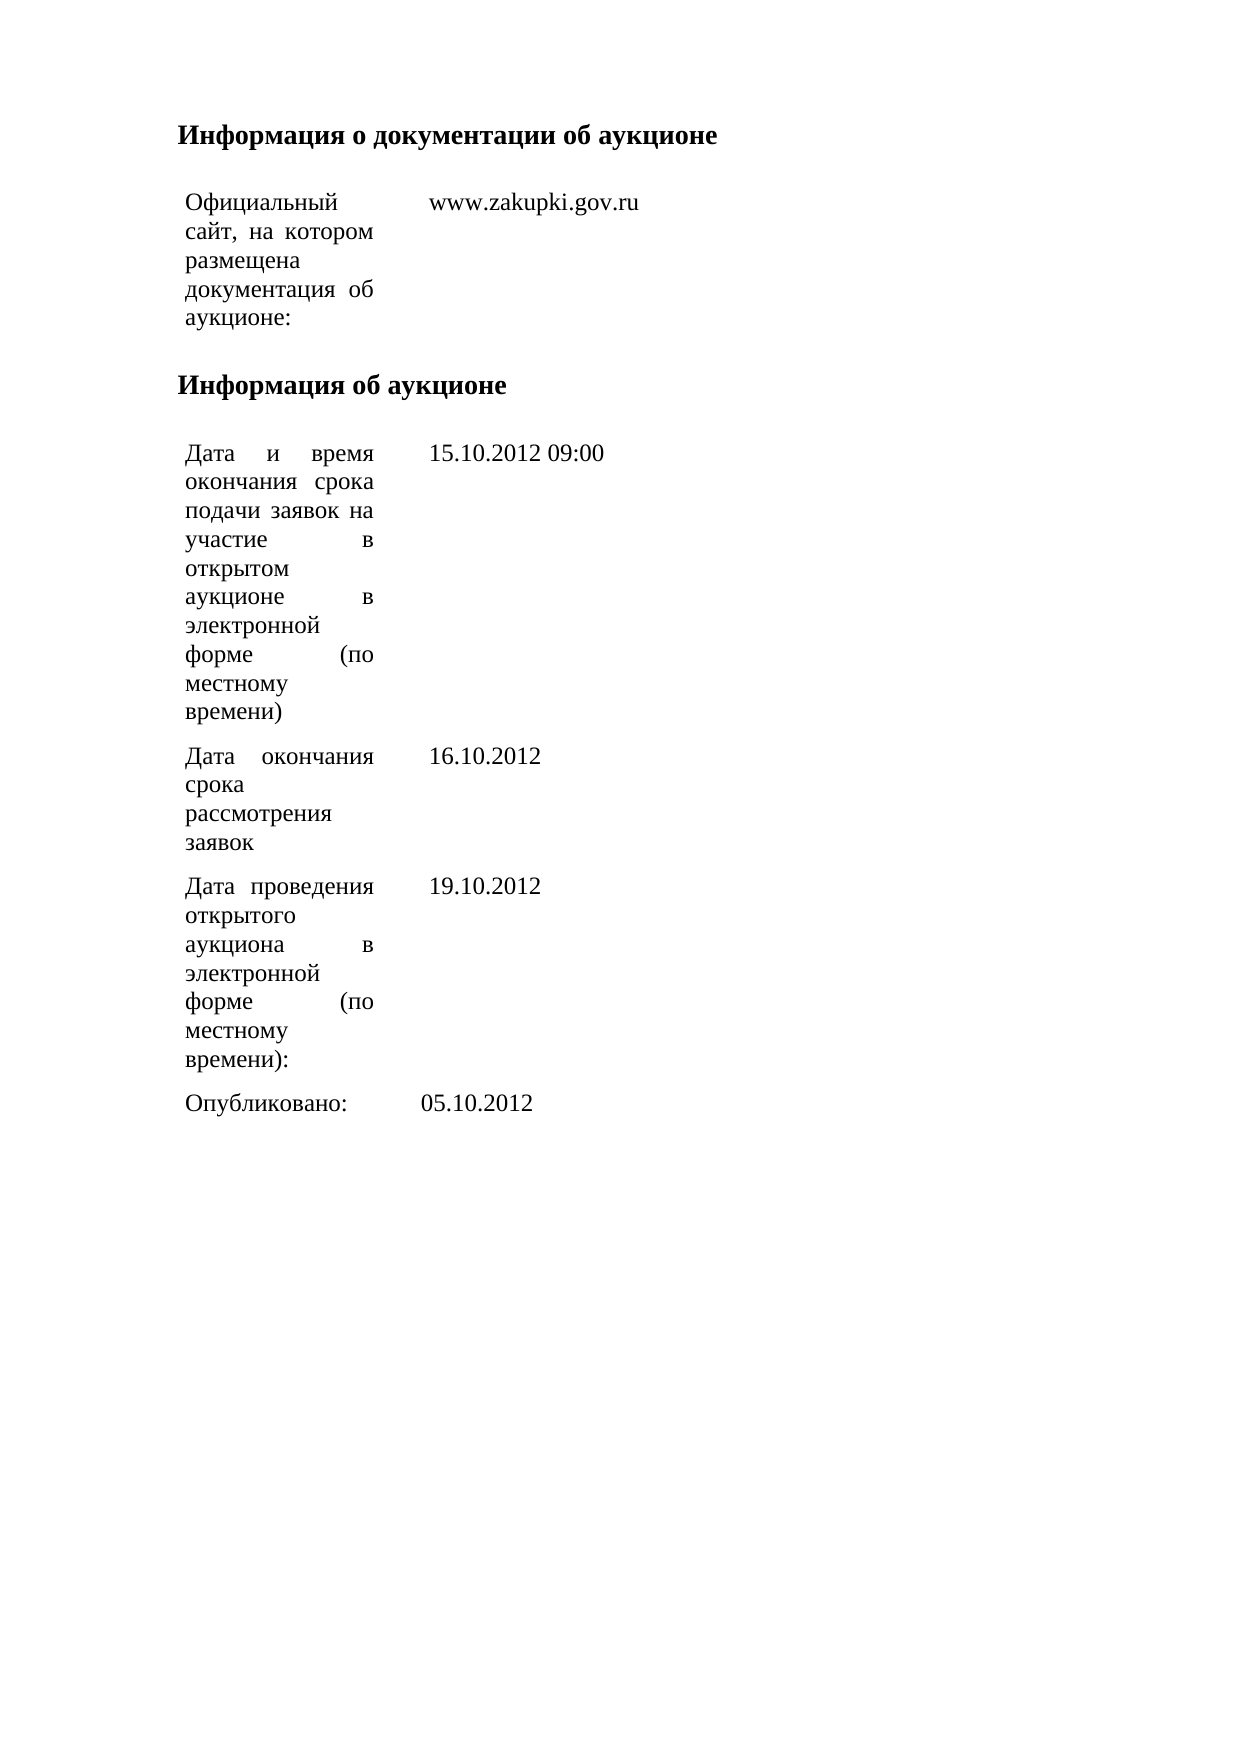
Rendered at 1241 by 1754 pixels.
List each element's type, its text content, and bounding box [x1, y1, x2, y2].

table_header Официальный сайт, на котором размещена документация об аукционе: [177, 180, 421, 339]
table_cell Дата окончания срока рассмотрения заявок [177, 733, 421, 863]
table_cell 19.10.2012 [421, 864, 1152, 1080]
table_header Дата и время окончания срока подачи заявок на участие в открытом аукционе в электронной форме (по местному времени) [177, 430, 421, 733]
text Информация об аукционе [177, 368, 1152, 401]
table_cell 16.10.2012 [421, 733, 1152, 863]
text Информация о документации об аукционе [177, 118, 1152, 151]
table_header www.zakupki.gov.ru [421, 180, 1152, 339]
table_header 05.10.2012 [421, 1080, 1152, 1125]
table_header 15.10.2012 09:00 [421, 430, 1152, 733]
table_header Опубликовано: [177, 1080, 421, 1125]
table_cell Дата проведения открытого аукциона в электронной форме (по местному времени): [177, 864, 421, 1080]
